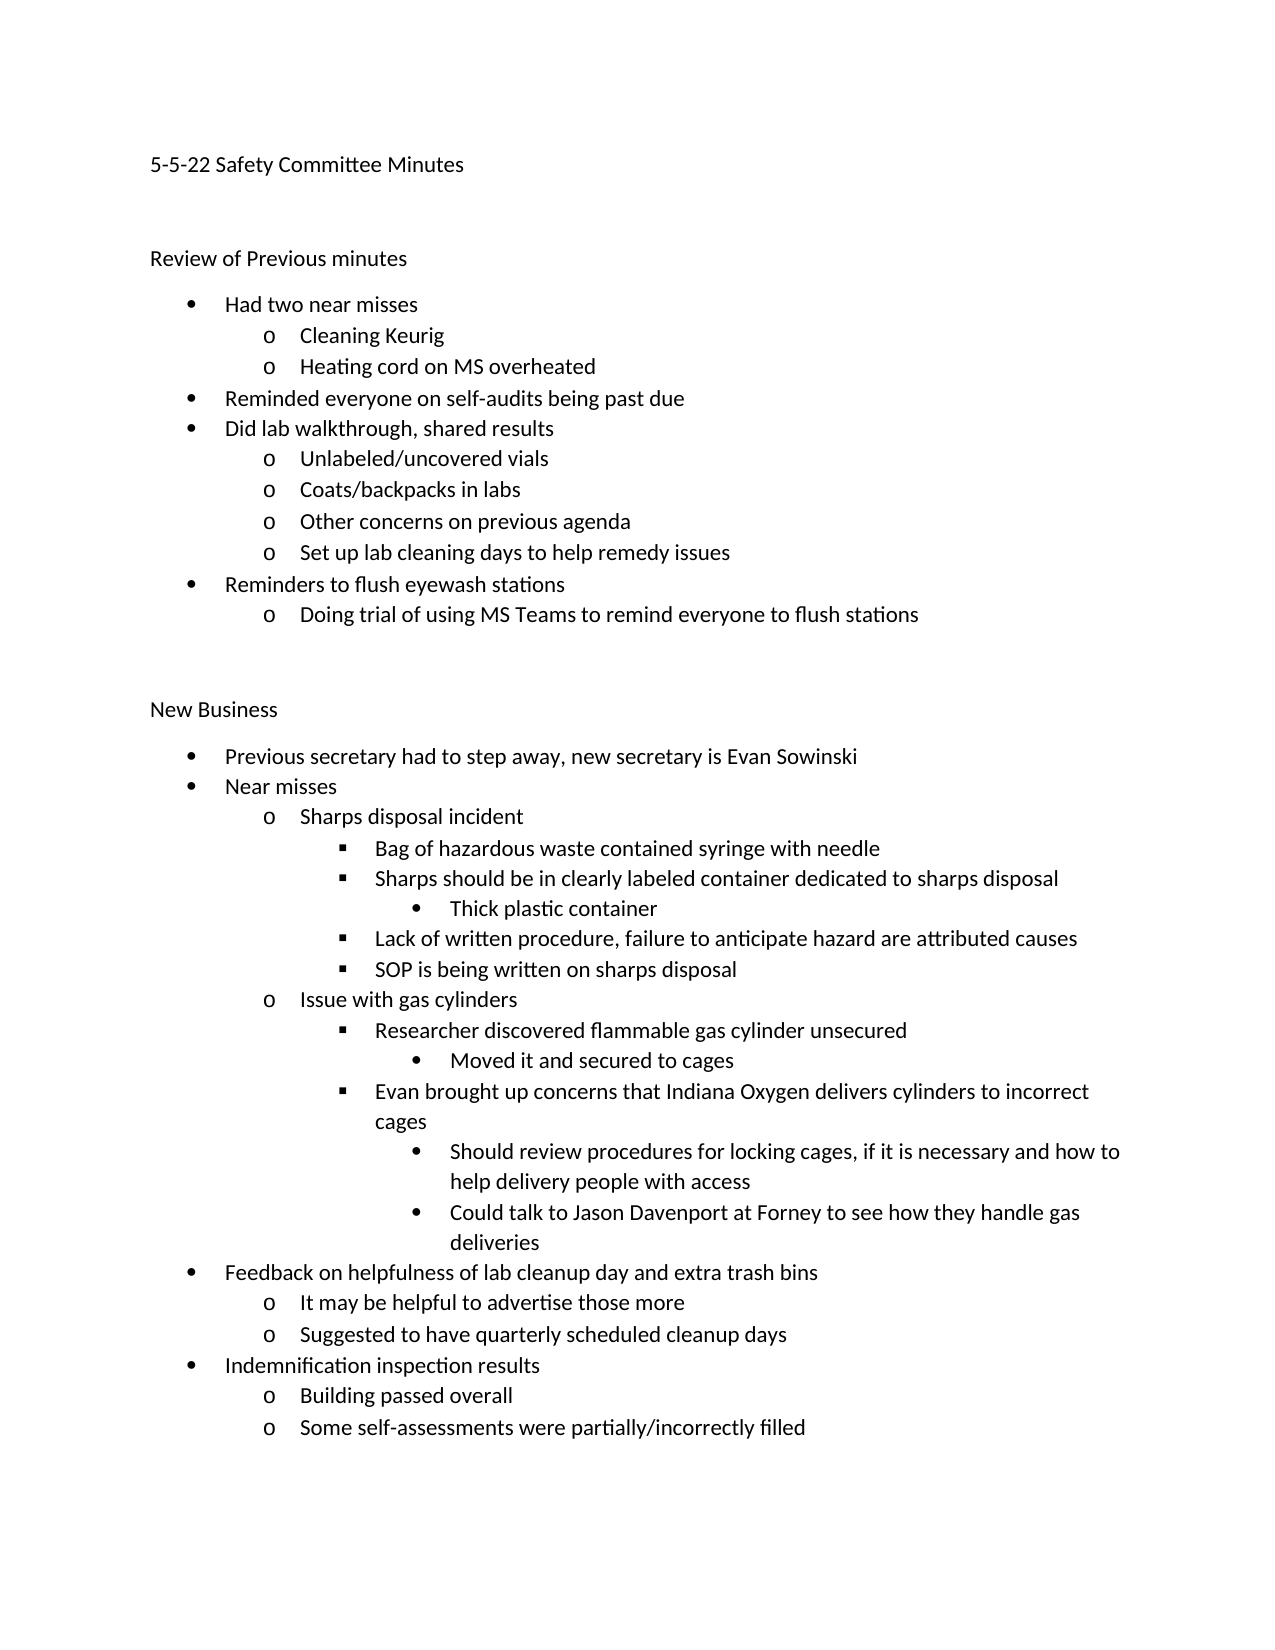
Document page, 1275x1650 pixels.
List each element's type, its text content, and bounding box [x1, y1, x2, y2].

list It may be helpful to advertise those more [262, 1288, 1125, 1317]
list Sharps disposal incident [262, 802, 1125, 832]
list Suggested to have quarterly scheduled cleanup days [262, 1320, 1125, 1349]
list Had two near misses [187, 291, 1125, 319]
list Building passed overall [262, 1381, 1125, 1411]
list Coats/backpacks in labs [262, 476, 1125, 505]
list SOP is being written on sharps disposal [337, 955, 1125, 983]
list Cleaning Keurig [262, 321, 1125, 350]
list Some self-assessments were partially/incorrectly filled [262, 1413, 1125, 1442]
list Evan brought up concerns that Indiana Oxygen delivers cylinders to incorrect cages [337, 1077, 1125, 1135]
text Review of Previous minutes [150, 244, 1125, 272]
list Heating cord on MS overheated [262, 352, 1125, 381]
list Reminded everyone on self-audits being past due [187, 384, 1125, 412]
list Moved it and secured to cages [412, 1047, 1125, 1075]
list Feedback on helpfulness of lab cleanup day and extra trash bins [187, 1258, 1125, 1286]
list Could talk to Jason Davenport at Forney to see how they handle gas deliveries [412, 1198, 1125, 1256]
list Issue with gas cylinders [262, 985, 1125, 1014]
list Doing trial of using MS Teams to remind everyone to flush stations [262, 600, 1125, 629]
list Sharps should be in clearly labeled container dedicated to sharps disposal [337, 864, 1125, 892]
list Thick plastic container [412, 894, 1125, 922]
list Lack of written procedure, failure to anticipate hazard are attributed causes [337, 924, 1125, 953]
list Indemnification inspection results [187, 1351, 1125, 1379]
list Reminders to flush eyewash stations [187, 570, 1125, 598]
list Set up lab cleaning days to help remedy issues [262, 538, 1125, 568]
list Near misses [187, 772, 1125, 800]
list Unlabeled/uncovered vials [262, 444, 1125, 473]
text New Business [150, 695, 1125, 723]
list Previous secretary had to step away, new secretary is Evan Sowinski [187, 742, 1125, 770]
list Should review procedures for locking cages, if it is necessary and how to help delivery people with access [412, 1137, 1125, 1196]
list Did lab walkthrough, shared results [187, 414, 1125, 442]
text 5-5-22 Safety Committee Minutes [150, 150, 1125, 178]
list Bag of hazardous waste contained syringe with needle [337, 834, 1125, 862]
list Other concerns on previous agenda [262, 507, 1125, 536]
list Researcher discovered flammable gas cylinder unsecured [337, 1016, 1125, 1044]
